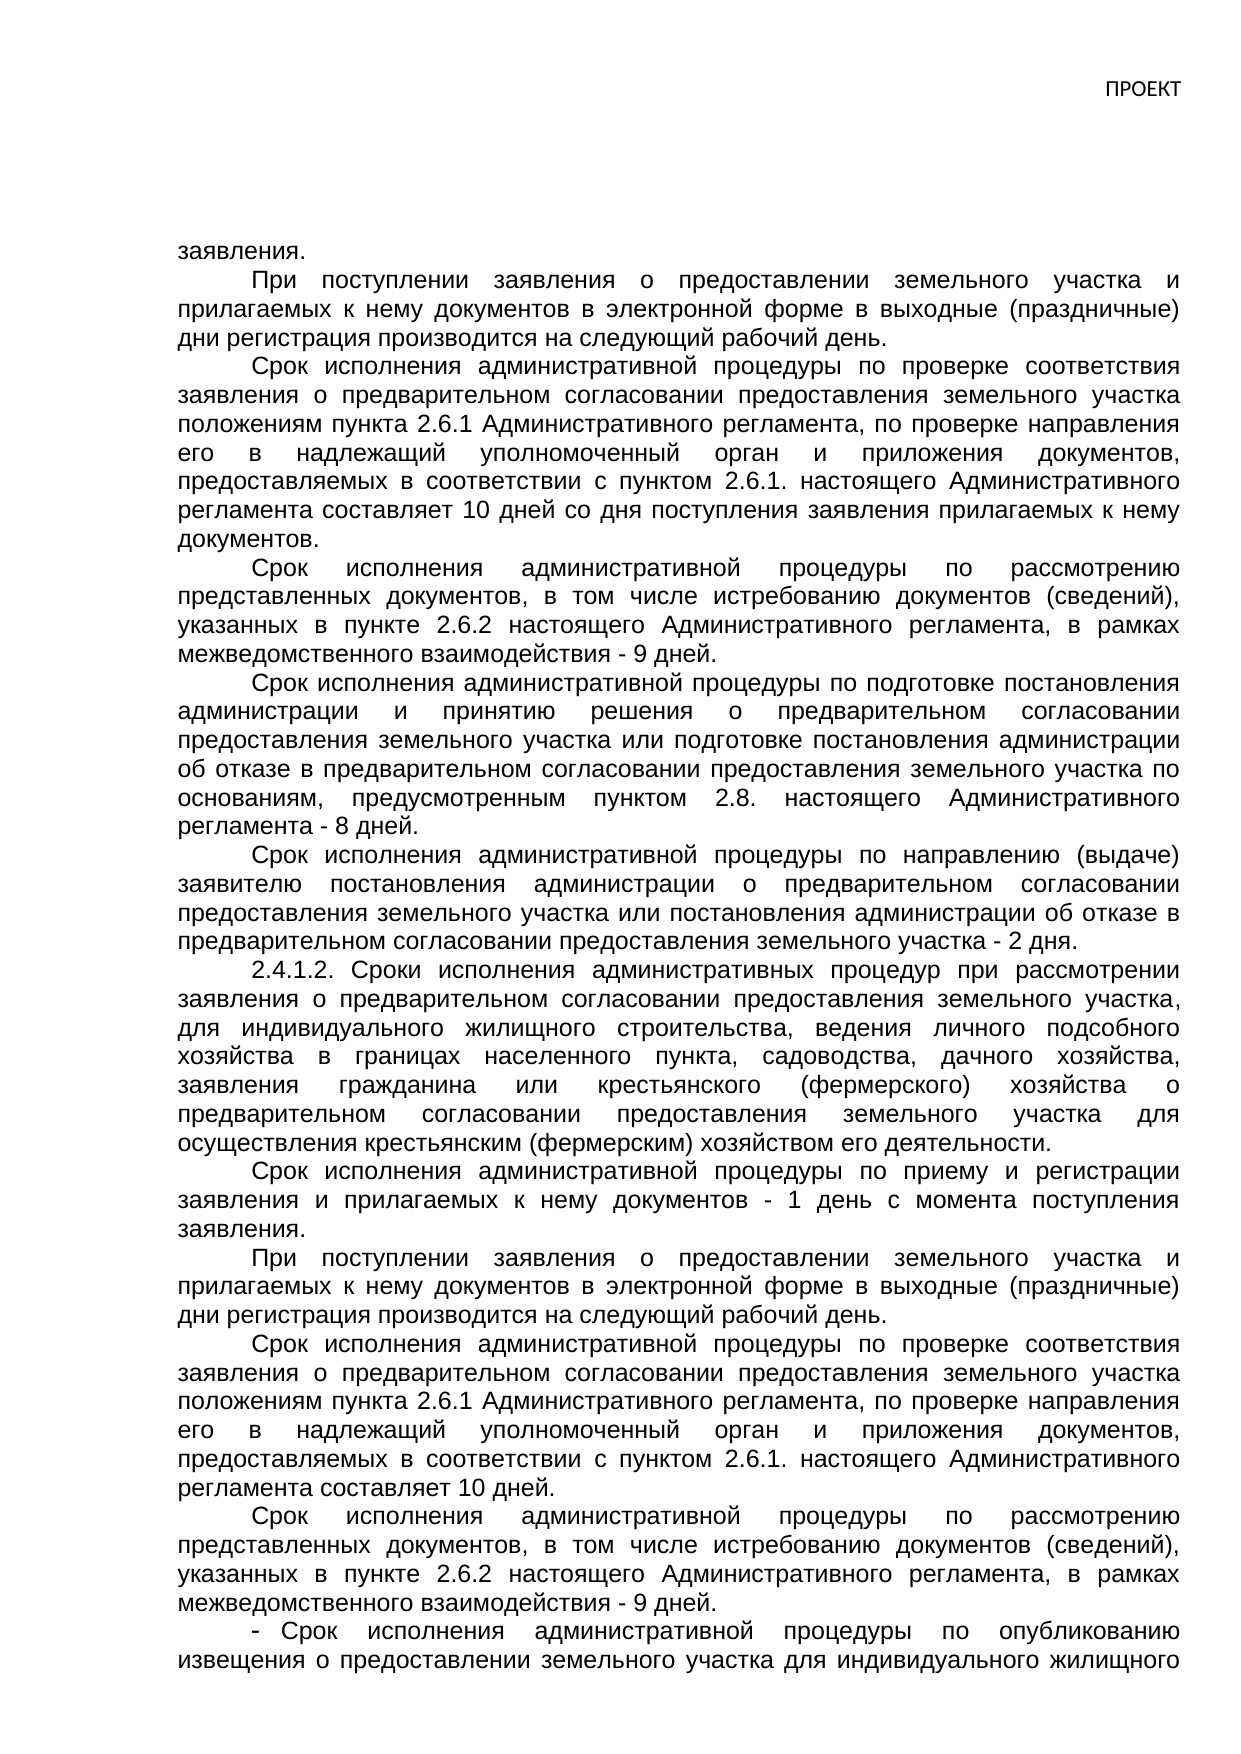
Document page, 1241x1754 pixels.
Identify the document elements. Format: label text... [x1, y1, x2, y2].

text При поступлении заявления о предоставлении земельного участка и прилагаемых к нему документов в электронной форме в выходные (праздничные) дни регистрация производится на следующий рабочий день. [177, 1242, 1181, 1329]
text Срок исполнения административной процедуры по рассмотрению представленных документов, в том числе истребованию документов (сведений), указанных в пункте 2.6.2 настоящего Административного регламента, в рамках межведомственного взаимодействия - 9 дней. [177, 552, 1181, 667]
text 2.4.1.2. Сроки исполнения административных процедур при рассмотрении заявления о предварительном согласовании предоставления земельного участка, для индивидуального жилищного строительства, ведения личного подсобного хозяйства в границах населенного пункта, садоводства, дачного хозяйства, заявления гражданина или крестьянского (фермерского) хозяйства о предварительном согласовании предоставления земельного участка для осуществления крестьянским (фермерским) хозяйством его деятельности. [177, 955, 1181, 1156]
text Срок исполнения административной процедуры по подготовке постановления администрации и принятию решения о предварительном согласовании предоставления земельного участка или подготовке постановления администрации об отказе в предварительном согласовании предоставления земельного участка по основаниям, предусмотренным пунктом 2.8. настоящего Административного регламента - 8 дней. [177, 667, 1181, 840]
text Срок исполнения административной процедуры по проверке соответствия заявления о предварительном согласовании предоставления земельного участка положениям пункта 2.6.1 Административного регламента, по проверке направления его в надлежащий уполномоченный орган и приложения документов, предоставляемых в соответствии с пунктом 2.6.1. настоящего Административного регламента составляет 10 дней со дня поступления заявления прилагаемых к нему документов. [177, 351, 1181, 552]
text Срок исполнения административной процедуры по рассмотрению представленных документов, в том числе истребованию документов (сведений), указанных в пункте 2.6.2 настоящего Административного регламента, в рамках межведомственного взаимодействия - 9 дней. [177, 1501, 1181, 1616]
text Срок исполнения административной процедуры по направлению (выдаче) заявителю постановления администрации о предварительном согласовании предоставления земельного участка или постановления администрации об отказе в предварительном согласовании предоставления земельного участка - 2 дня. [177, 840, 1181, 955]
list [177, 1616, 1181, 1674]
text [177, 236, 1181, 265]
text Срок исполнения административной процедуры по проверке соответствия заявления о предварительном согласовании предоставления земельного участка положениям пункта 2.6.1 Административного регламента, по проверке направления его в надлежащий уполномоченный орган и приложения документов, предоставляемых в соответствии с пунктом 2.6.1. настоящего Административного регламента составляет 10 дней. [177, 1329, 1181, 1501]
text При поступлении заявления о предоставлении земельного участка и прилагаемых к нему документов в электронной форме в выходные (праздничные) дни регистрация производится на следующий рабочий день. [177, 265, 1181, 351]
